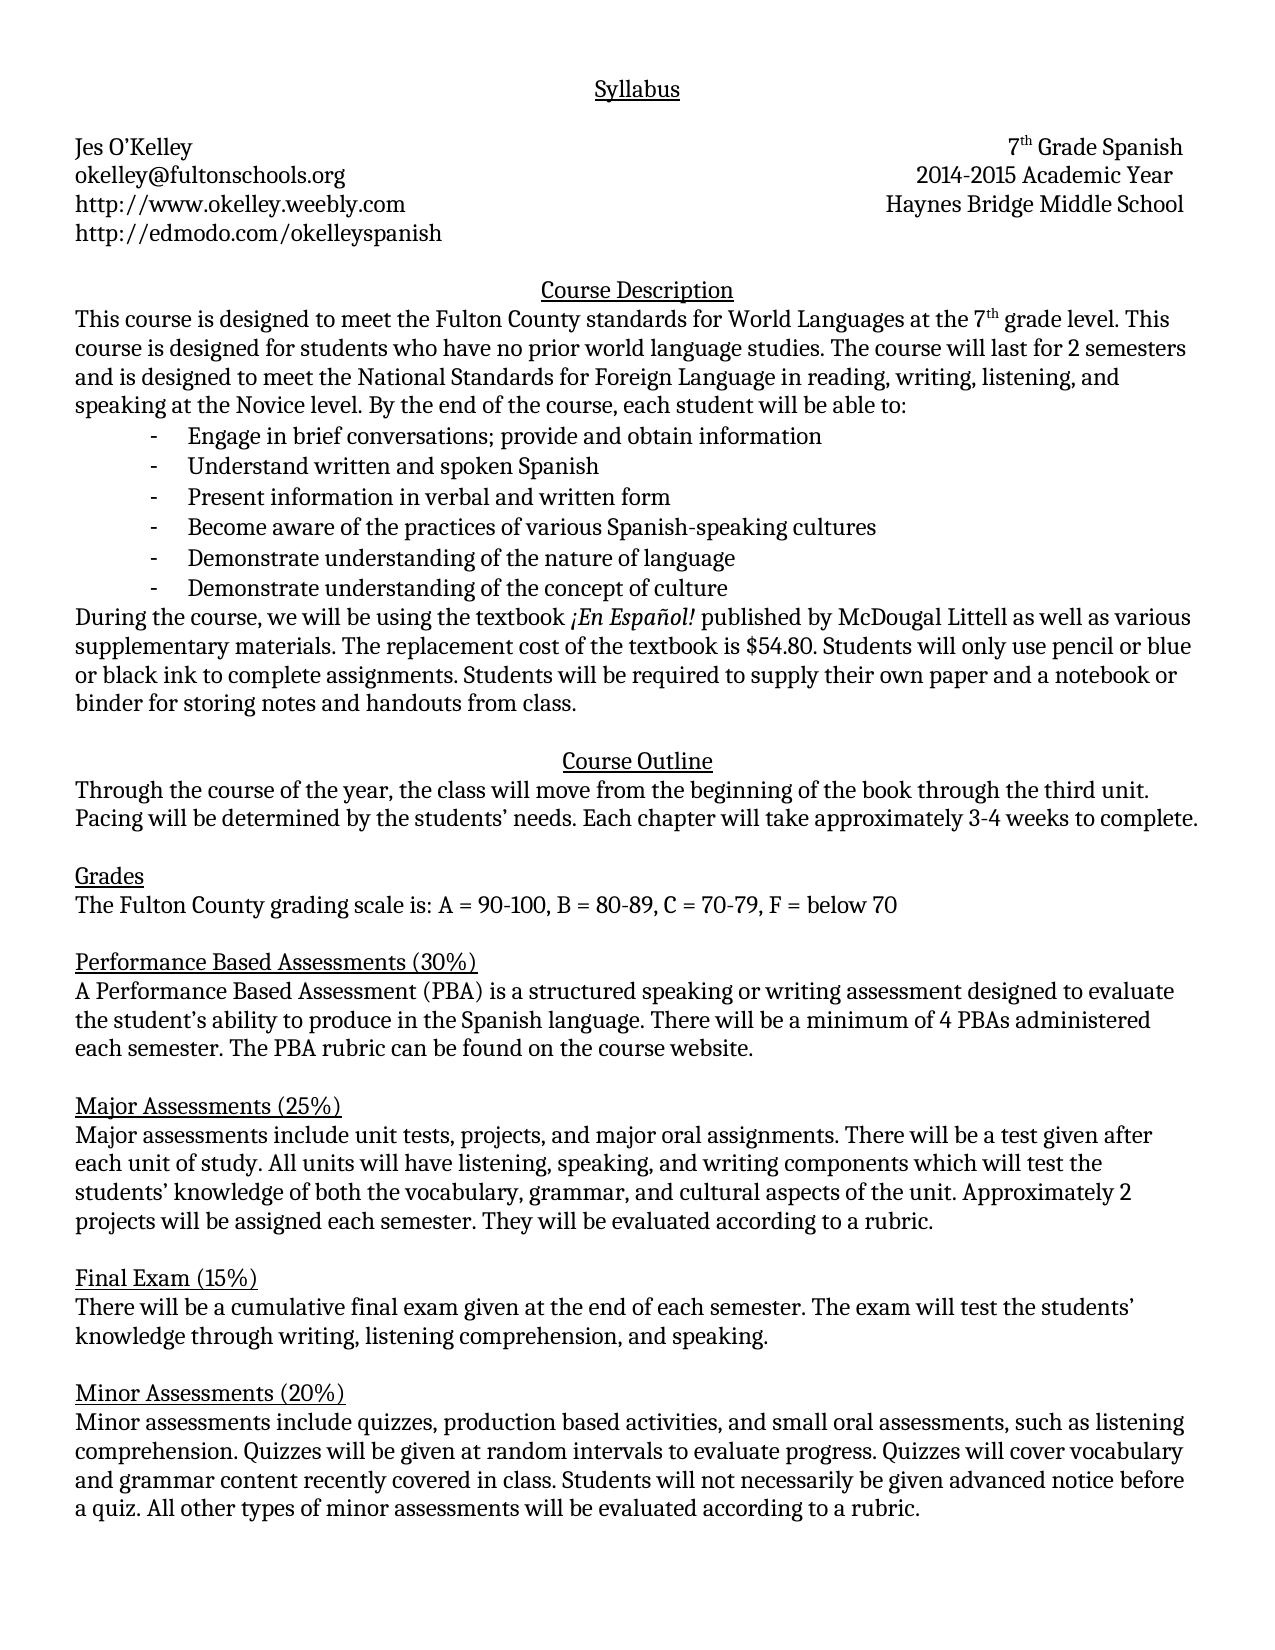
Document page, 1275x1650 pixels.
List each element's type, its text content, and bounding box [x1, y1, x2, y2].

text Course Description [75, 276, 1200, 305]
text Syllabus [75, 75, 1200, 104]
text Final Exam (15%) [75, 1264, 1200, 1293]
text Through the course of the year, the class will move from the beginning of the book through the third unit. Pacing will be determined by the students’ needs. Each chapter will take approximately 3-4 weeks to complete. [75, 776, 1200, 833]
text A Performance Based Assessment (PBA) is a structured speaking or writing assessment designed to evaluate the student’s ability to produce in the Spanish language. There will be a minimum of 4 PBAs administered each semester. The PBA rubric can be found on the course website. [75, 977, 1200, 1063]
list Present information in verbal and written form [150, 481, 1200, 512]
list Demonstrate understanding of the concept of culture [150, 573, 1200, 603]
list Demonstrate understanding of the nature of language [150, 542, 1200, 573]
text http://edmodo.com/okelleyspanish [75, 219, 1200, 247]
list Understand written and spoken Spanish [150, 451, 1200, 481]
text Performance Based Assessments (30%) [75, 948, 1200, 977]
list Engage in brief conversations; provide and obtain information [150, 420, 1200, 451]
text Major assessments include unit tests, projects, and major oral assignments. There will be a test given after each unit of study. All units will have listening, speaking, and writing components which will test the students’ knowledge of both the vocabulary, grammar, and cultural aspects of the unit. Approximately 2 projects will be assigned each semester. They will be evaluated according to a rubric. [75, 1121, 1200, 1236]
text http://www.okelley.weebly.com Haynes Bridge Middle School [75, 190, 1200, 219]
text Minor assessments include quizzes, production based activities, and small oral assessments, such as listening comprehension. Quizzes will be given at random intervals to evaluate progress. Quizzes will cover vocabulary and grammar content recently covered in class. Students will not necessarily be given advanced notice before a quiz. All other types of minor assessments will be evaluated according to a rubric. [75, 1408, 1200, 1523]
text There will be a cumulative final exam given at the end of each semester. The exam will test the students’ knowledge through writing, listening comprehension, and speaking. [75, 1293, 1200, 1351]
text This course is designed to meet the standards for World Languages at the 7th grade level. This course is designed for students who have no prior world language studies. The course will last for 2 semesters and is designed to meet the National Standards for Foreign Language in reading, writing, listening, and speaking at the Novice level. By the end of the course, each student will be able to: [75, 305, 1200, 420]
text Jes O’Kelley 7th Grade Spanish [75, 132, 1200, 161]
text Course Outline [75, 747, 1200, 776]
text Major Assessments (25%) [75, 1092, 1200, 1121]
text Grades [75, 862, 1200, 891]
list Become aware of the practices of various Spanish-speaking cultures [150, 512, 1200, 542]
text Minor Assessments (20%) [75, 1379, 1200, 1408]
text okelley@fultonschools.org 2014-2015 Academic Year [75, 161, 1200, 190]
text The grading scale is: A = 90-100, B = 80- = 70- = below 70 [75, 891, 1200, 919]
text During the course, we will be using the textbook ¡En Español! published by McDougal Littell as well as various supplementary materials. The replacement cost of the textbook is $54.80. Students will only use pencil or blue or black ink to complete assignments. Students will be required to supply their own paper and a notebook or binder for storing notes and handouts from class. [75, 603, 1200, 718]
